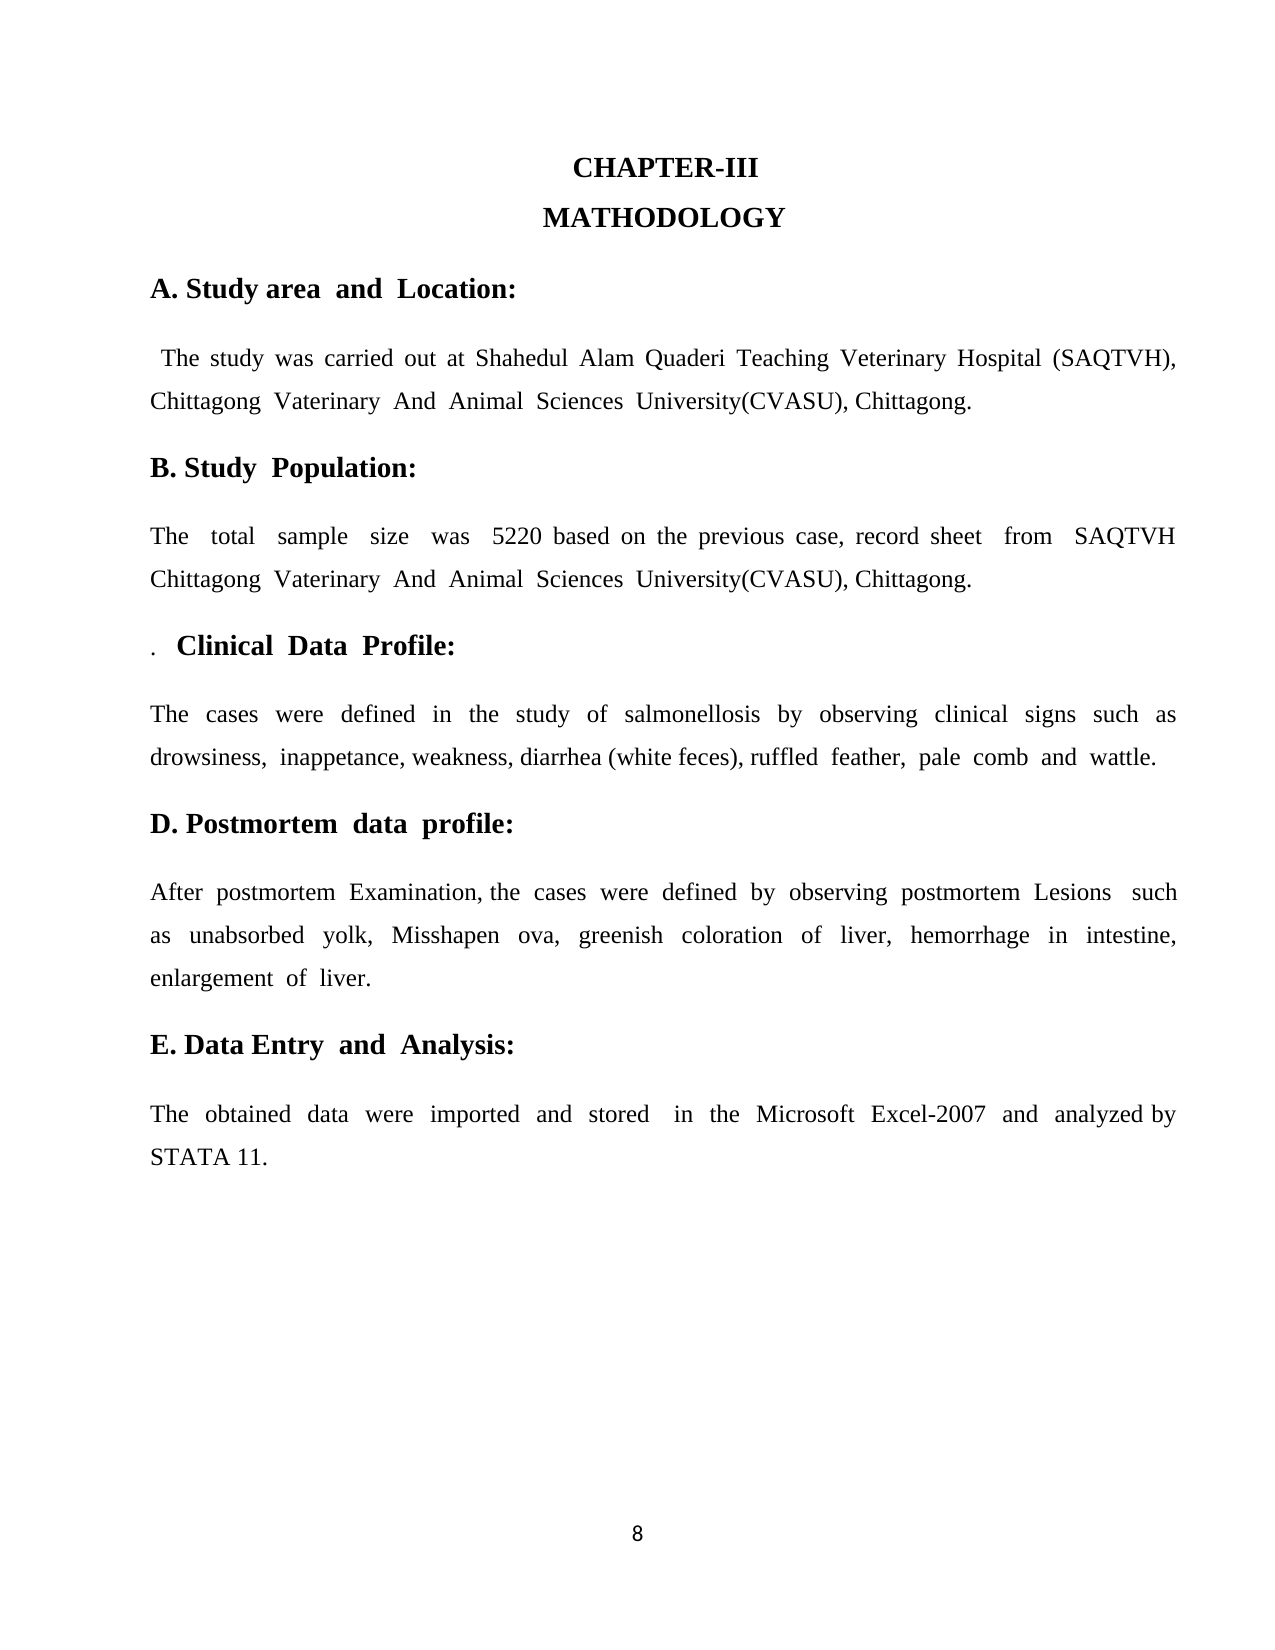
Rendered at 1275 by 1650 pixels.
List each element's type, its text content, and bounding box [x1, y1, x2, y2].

text The study was carried out at Shahedul Alam Quaderi Teaching Veterinary Hospital (SAQTVH), Chittagong Vaterinary And Animal Sciences University(CVASU), Chittagong. [150, 343, 1178, 414]
text A. Study area and Location: [150, 271, 1178, 305]
text The total sample size was 5220 based on the previous case, record sheet from SAQTVH Chittagong Vaterinary And Animal Sciences University(CVASU), Chittagong. [150, 521, 1178, 593]
text . Clinical Data Profile: [150, 628, 1178, 661]
text The obtained data were imported and stored in the Microsoft Excel-2007 and analyzed by STATA 11. [150, 1099, 1178, 1171]
text MATHODOLOGY [150, 200, 1178, 234]
text D. Postmortem data profile: [150, 806, 1178, 840]
text CHAPTER-III [206, 150, 1125, 183]
text After postmortem Examination, the cases were defined by observing postmortem Lesions such as unabsorbed yolk, Misshapen ova, greenish coloration of liver, hemorrhage in intestine, enlargement of liver. [150, 877, 1178, 992]
text E. Data Entry and Analysis: [150, 1027, 1178, 1061]
text The cases were defined in the study of salmonellosis by observing clinical signs such as drowsiness, inappetance, weakness, diarrhea (white feces), ruffled feather, pale comb and wattle. [150, 699, 1178, 771]
text B. Study Population: [150, 450, 1178, 483]
